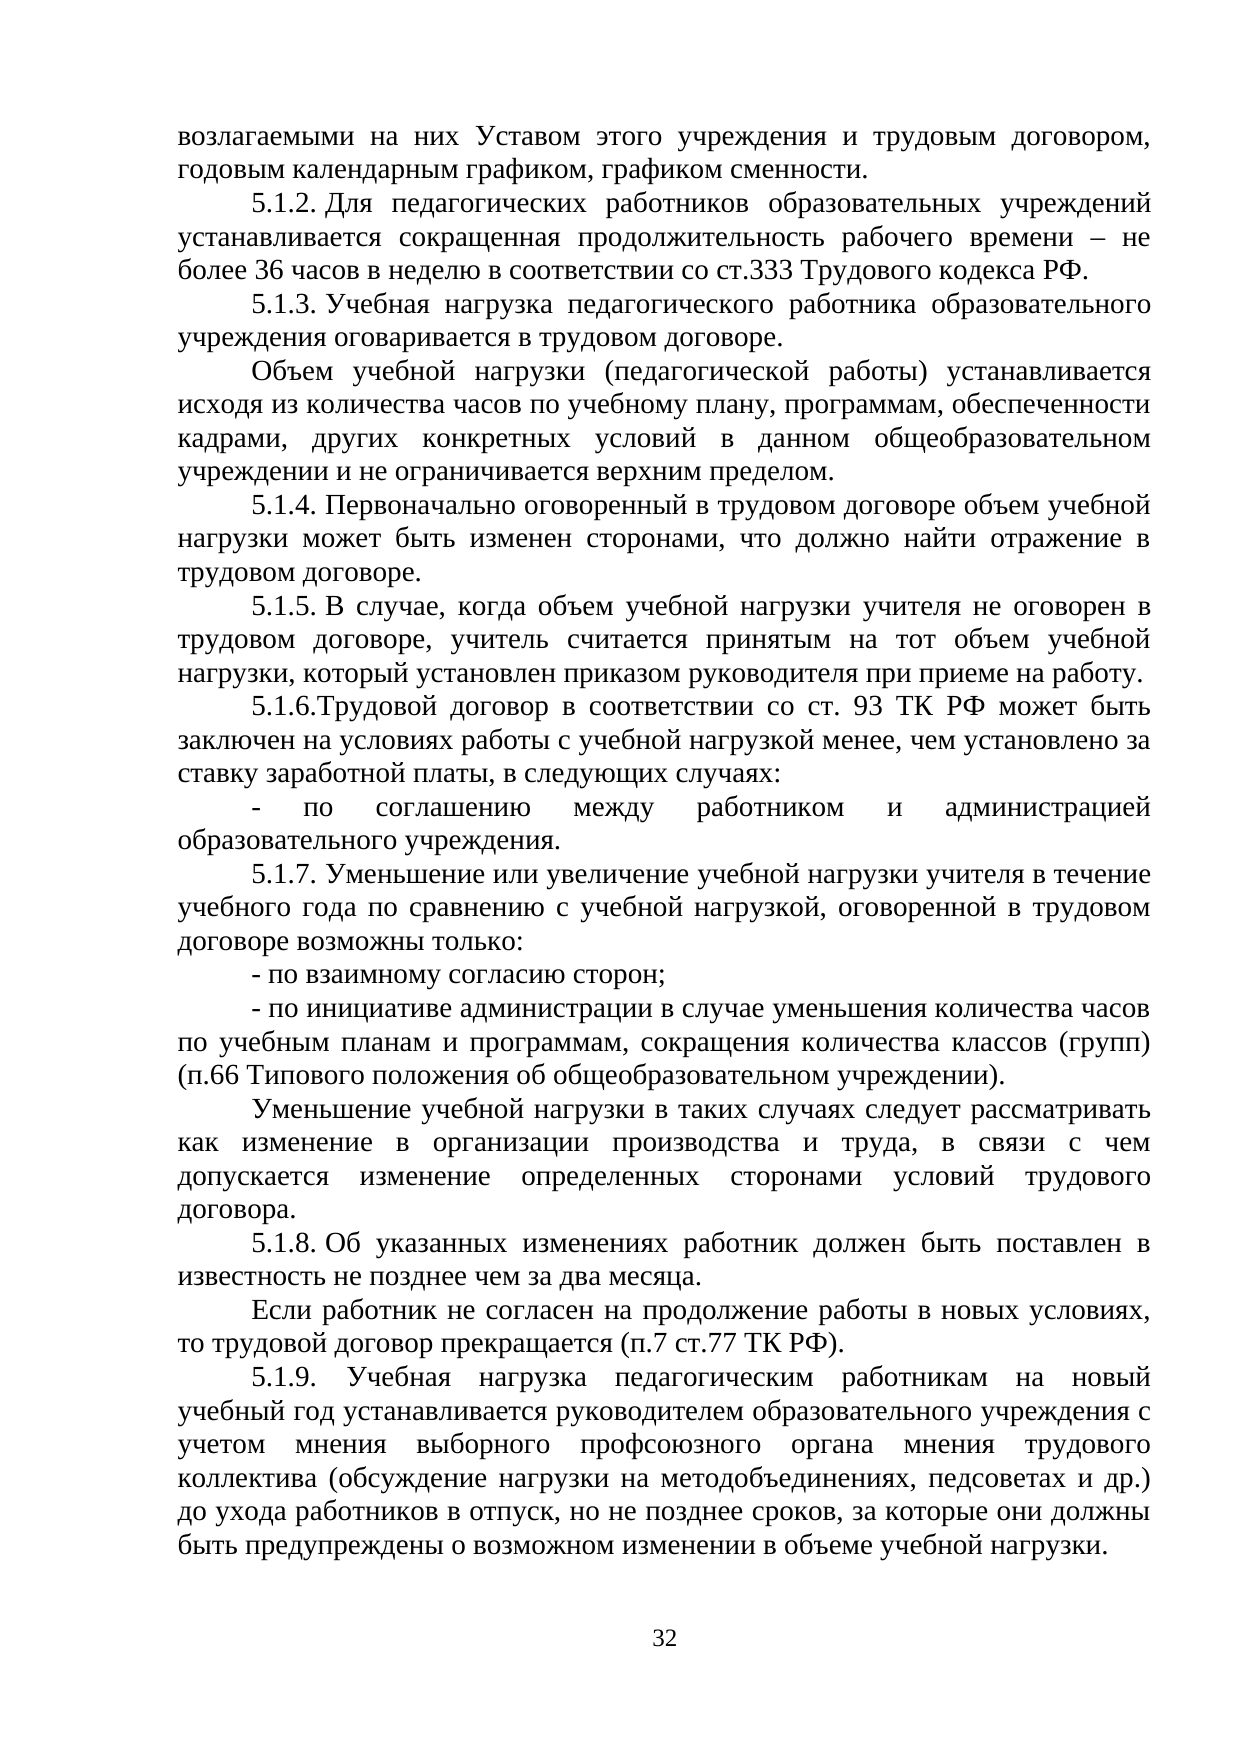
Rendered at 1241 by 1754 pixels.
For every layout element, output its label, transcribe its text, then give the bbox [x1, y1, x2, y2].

text - по инициативе администрации в случае уменьшения количества часов по учебным планам и программам, сокращения количества классов (групп) (п.66 Типового положения об общеобразовательном учреждении). [177, 990, 1152, 1091]
text 5.1.9. Учебная нагрузка педагогическим работникам на новый учебный год устанавливается руководителем образовательного учреждения с учетом мнения выборного профсоюзного органа мнения трудового коллектива (обсуждение нагрузки на методобъединениях, педсоветах и др.) до ухода работников в отпуск, но не позднее сроков, за которые они должны быть предупреждены о возможном изменении в объеме учебной нагрузки. [177, 1359, 1152, 1560]
text 5.1.7. Уменьшение или увеличение учебной нагрузки учителя в течение учебного года по сравнению с учебной нагрузкой, оговоренной в трудовом договоре возможны только: [177, 856, 1152, 957]
text 5.1.2. Для педагогических работников образовательных учреждений устанавливается сокращенная продолжительность рабочего времени – не более 36 часов в неделю в соответствии со ст.333 Трудового кодекса РФ. [177, 185, 1152, 286]
text 5.1.5. В случае, когда объем учебной нагрузки учителя не оговорен в трудовом договоре, учитель считается принятым на тот объем учебной нагрузки, который установлен приказом руководителя при приеме на работу. [177, 588, 1152, 688]
text Уменьшение учебной нагрузки в таких случаях следует рассматривать как изменение в организации производства и труда, в связи с чем допускается изменение определенных сторонами условий трудового договора. [177, 1091, 1152, 1225]
text 5.1.6.Трудовой договор в соответствии со ст. 93 ТК РФ может быть заключен на условиях работы с учебной нагрузкой менее, чем установлено за ставку заработной платы, в следующих случаях: [177, 688, 1152, 789]
text - по взаимному согласию сторон; [177, 957, 1152, 990]
text 5.1.3. Учебная нагрузка педагогического работника образовательного учреждения оговаривается в трудовом договоре. [177, 286, 1152, 353]
text Объем учебной нагрузки (педагогической работы) устанавливается исходя из количества часов по учебному плану, программам, обеспеченности кадрами, других конкретных условий в данном общеобразовательном учреждении и не ограничивается верхним пределом. [177, 353, 1152, 487]
text Если работник не согласен на продолжение работы в новых условиях, то трудовой договор прекращается (п.7 ст.77 ТК РФ). [177, 1292, 1152, 1359]
text 5.1.8. Об указанных изменениях работник должен быть поставлен в известность не позднее чем за два месяца. [177, 1225, 1152, 1292]
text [177, 118, 1152, 185]
text 5.1.4. Первоначально оговоренный в трудовом договоре объем учебной нагрузки может быть изменен сторонами, что должно найти отражение в трудовом договоре. [177, 487, 1152, 588]
text - по соглашению между работником и администрацией образовательного учреждения. [177, 789, 1152, 856]
